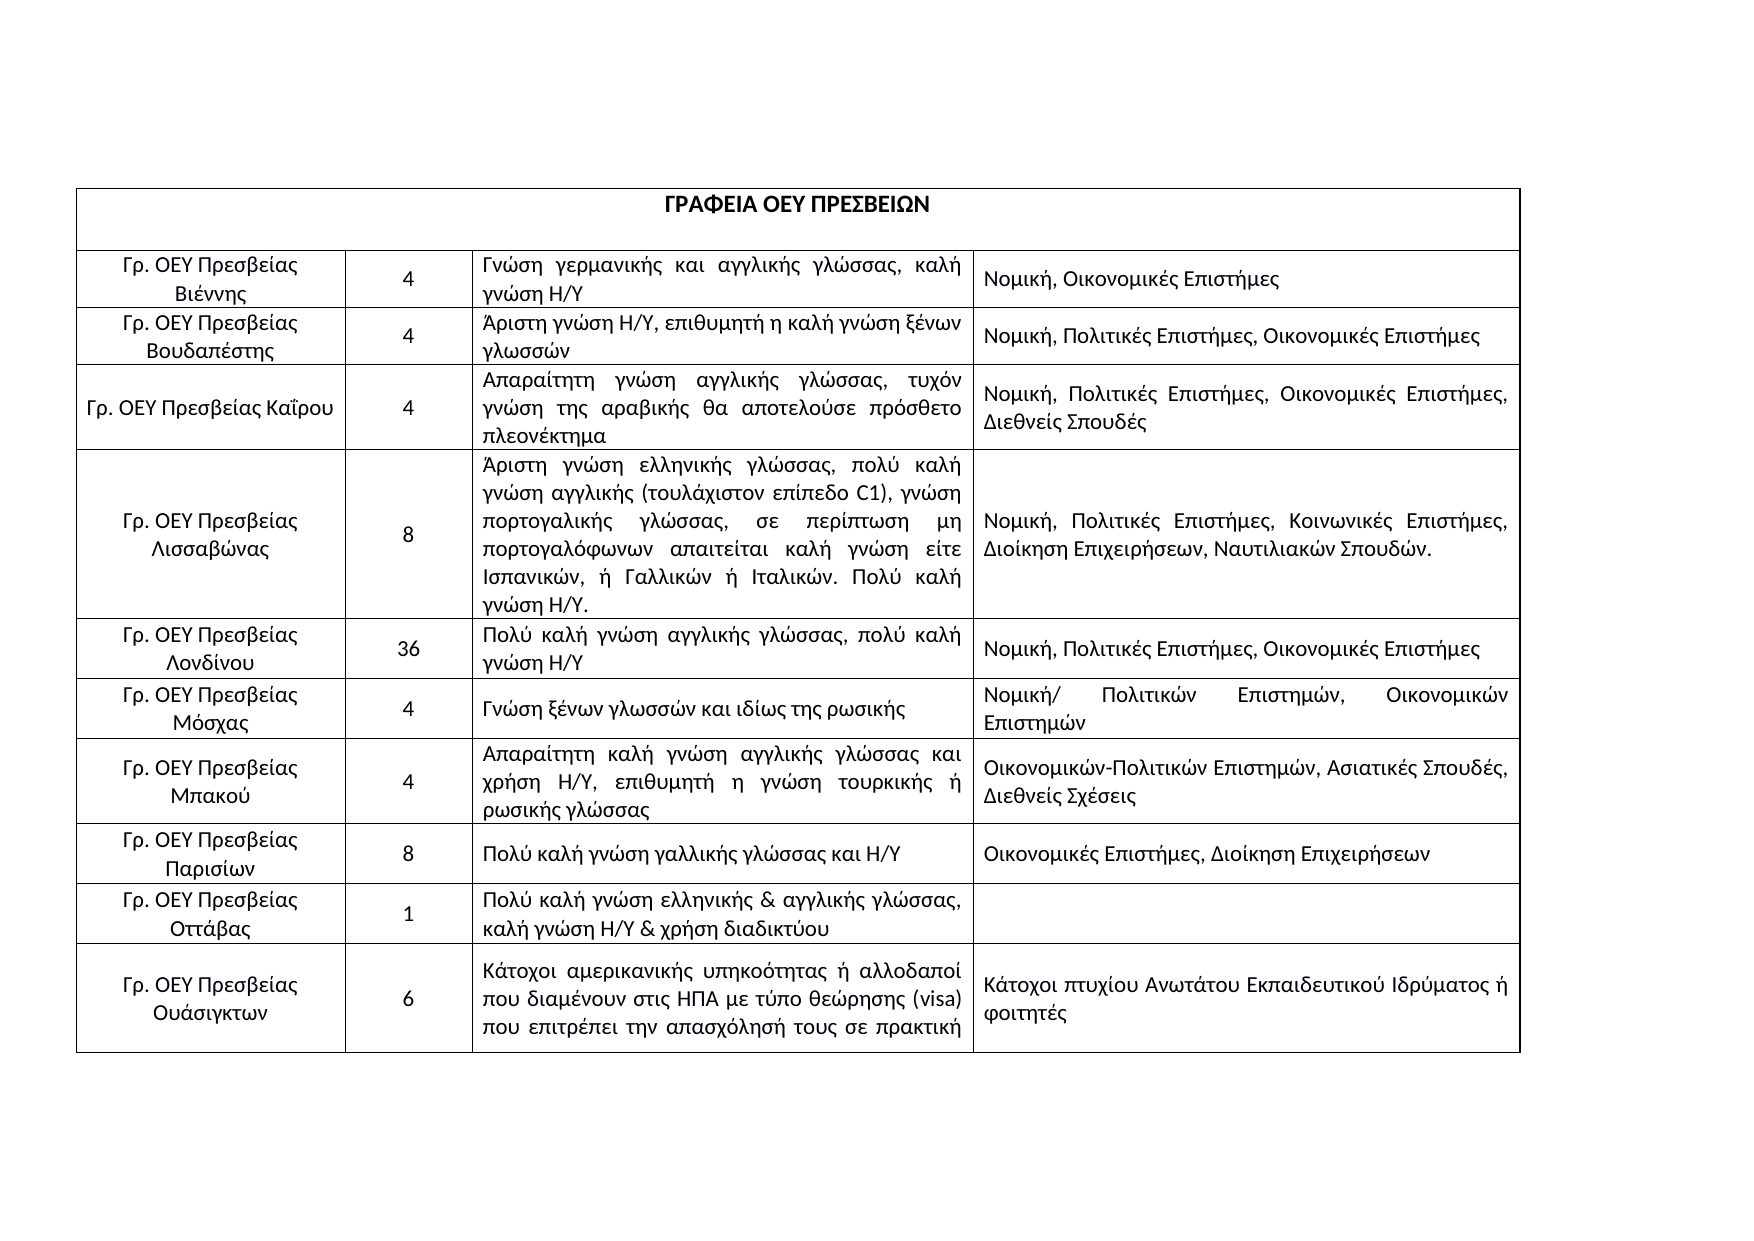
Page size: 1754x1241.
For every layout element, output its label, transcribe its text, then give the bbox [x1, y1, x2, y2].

table_cell 4 [346, 679, 472, 738]
table_cell 4 [346, 251, 472, 307]
table_cell Απαραίτητη καλή γνώση αγγλικής γλώσσας και χρήση Η/Υ, επιθυμητή η γνώση τουρκικής ή ρωσικής γλώσσας [473, 739, 973, 823]
table_cell [974, 884, 1519, 943]
table_cell Νομική, Οικονομικές Επιστήμες [974, 251, 1519, 307]
table_cell Γρ. ΟΕΥ Πρεσβείας Καΐρου [77, 365, 345, 449]
table_cell Άριστη γνώση Η/Υ, επιθυμητή η καλή γνώση ξένων γλωσσών [473, 308, 973, 364]
table_cell Γρ. ΟΕΥ Πρεσβείας Βιέννης [77, 251, 345, 307]
table_cell 4 [346, 739, 472, 823]
table_cell 36 [346, 619, 472, 678]
table_cell 8 [346, 450, 472, 618]
table_cell Γρ. ΟΕΥ Πρεσβείας Μόσχας [77, 679, 345, 738]
table_cell Απαραίτητη γνώση αγγλικής γλώσσας, τυχόν γνώση της αραβικής θα αποτελούσε πρόσθετο πλεονέκτημα [473, 365, 973, 449]
table_cell Νομική, Πολιτικές Επιστήμες, Οικονομικές Επιστήμες [974, 619, 1519, 678]
table_cell Πολύ καλή γνώση ελληνικής & αγγλικής γλώσσας, καλή γνώση Η/Υ & χρήση διαδικτύου [473, 884, 973, 943]
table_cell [974, 944, 1519, 1052]
table_cell Γνώση ξένων γλωσσών και ιδίως της ρωσικής [473, 679, 973, 738]
table_cell 6 [346, 944, 472, 1052]
table_cell Οικονομικές Επιστήμες, Διοίκηση Επιχειρήσεων [974, 824, 1519, 883]
table_cell Γρ. ΟΕΥ Πρεσβείας Βουδαπέστης [77, 308, 345, 364]
table_cell Γρ. ΟΕΥ Πρεσβείας Λισσαβώνας [77, 450, 345, 618]
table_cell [473, 944, 973, 1052]
table_cell Οικονομικών-Πολιτικών Επιστημών, Ασιατικές Σπουδές, Διεθνείς Σχέσεις [974, 739, 1519, 823]
table_cell 8 [346, 824, 472, 883]
table_header ΓΡΑΦΕΙΑ ΟΕΥ ΠΡΕΣΒΕΙΩΝ [77, 189, 1519, 249]
table_cell 4 [346, 308, 472, 364]
table_cell Άριστη γνώση ελληνικής γλώσσας, πολύ καλή γνώση αγγλικής (τουλάχιστον επίπεδο C1), γνώση πορτογαλικής γλώσσας, σε περίπτωση μη πορτογαλόφωνων απαιτείται καλή γνώση είτε Ισπανικών, ή Γαλλικών ή Ιταλικών. Πολύ καλή γνώση Η/Υ. [473, 450, 973, 618]
table_cell Πολύ καλή γνώση αγγλικής γλώσσας, πολύ καλή γνώση Η/Υ [473, 619, 973, 678]
table_cell Γρ. ΟΕΥ Πρεσβείας Οττάβας [77, 884, 345, 943]
table_cell 4 [346, 365, 472, 449]
table_cell Νομική, Πολιτικές Επιστήμες, Κοινωνικές Επιστήμες, Διοίκηση Επιχειρήσεων, Ναυτιλιακών Σπουδών. [974, 450, 1519, 618]
table_cell Νομική, Πολιτικές Επιστήμες, Οικονομικές Επιστήμες, Διεθνείς Σπουδές [974, 365, 1519, 449]
table_cell Γρ. ΟΕΥ Πρεσβείας Λονδίνου [77, 619, 345, 678]
table_cell Νομική/ Πολιτικών Επιστημών, Οικονομικών Επιστημών [974, 679, 1519, 738]
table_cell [77, 944, 345, 1052]
table_cell Πολύ καλή γνώση γαλλικής γλώσσας και Η/Υ [473, 824, 973, 883]
table_cell Γρ. ΟΕΥ Πρεσβείας Παρισίων [77, 824, 345, 883]
table_cell Νομική, Πολιτικές Επιστήμες, Οικονομικές Επιστήμες [974, 308, 1519, 364]
table_cell 1 [346, 884, 472, 943]
table_cell Γρ. ΟΕΥ Πρεσβείας Μπακού [77, 739, 345, 823]
table_cell Γνώση γερμανικής και αγγλικής γλώσσας, καλή γνώση Η/Υ [473, 251, 973, 307]
